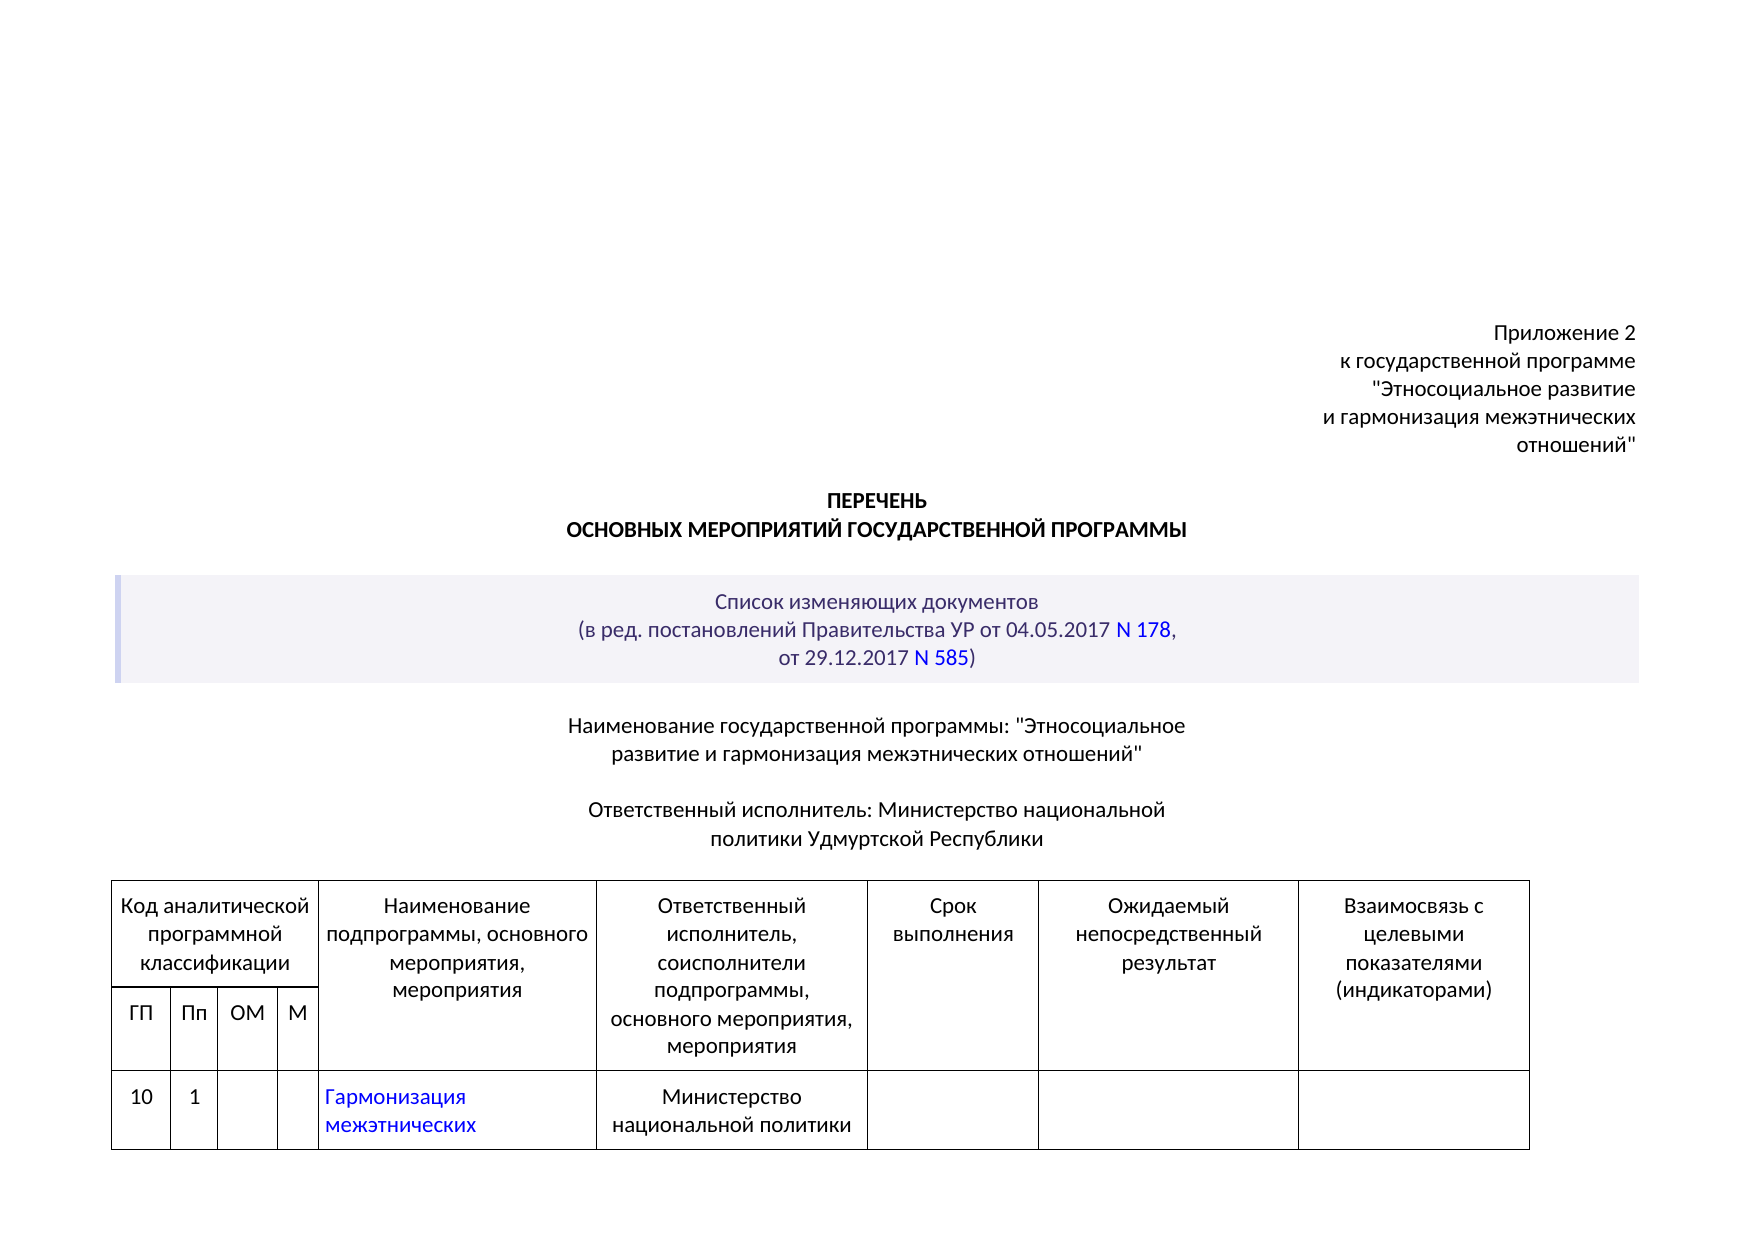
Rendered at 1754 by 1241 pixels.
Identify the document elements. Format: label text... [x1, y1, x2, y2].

table_header Список изменяющих документов (в ред. постановлений Правительства УР от 04.05.2017 N 178, от 29.12.2017 N 585) [121, 575, 1633, 683]
text развитие и гармонизация межэтнических отношений" [118, 739, 1636, 767]
text "Этносоциальное развитие [118, 374, 1636, 402]
table_cell [1039, 1071, 1298, 1149]
text к государственной программе [118, 346, 1636, 374]
table_cell [1299, 1071, 1529, 1149]
table_cell ГП [112, 988, 170, 1070]
text Приложение 2 [118, 318, 1636, 346]
text и гармонизация межэтнических [118, 402, 1636, 430]
table_cell М [278, 988, 318, 1070]
table_cell [868, 1071, 1038, 1149]
text Наименование государственной программы: "Этносоциальное [118, 711, 1636, 739]
table_header Код аналитической программной классификации [112, 881, 318, 986]
table_cell ОМ [218, 988, 277, 1070]
table_cell [278, 1071, 318, 1149]
table_header Наименование подпрограммы, основного мероприятия, мероприятия [319, 881, 596, 1070]
text ОСНОВНЫХ МЕРОПРИЯТИЙ ГОСУДАРСТВЕННОЙ ПРОГРАММЫ [118, 515, 1636, 543]
table_header Ожидаемый непосредственный результат [1039, 881, 1298, 1070]
table_header Ответственный исполнитель, соисполнители подпрограммы, основного мероприятия, мероприятия [597, 881, 867, 1070]
table_cell 10 [112, 1071, 170, 1149]
table_cell 1 [171, 1071, 217, 1149]
text отношений" [118, 430, 1636, 458]
table_header Срок выполнения [868, 881, 1038, 1070]
text политики Удмуртской Республики [118, 824, 1636, 852]
text ПЕРЕЧЕНЬ [118, 487, 1636, 514]
text Ответственный исполнитель: Министерство национальной [118, 796, 1636, 823]
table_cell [319, 1071, 596, 1149]
table_cell [218, 1071, 277, 1149]
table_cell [597, 1071, 867, 1149]
table_cell Пп [171, 988, 217, 1070]
table_header Взаимосвязь с целевыми показателями (индикаторами) [1299, 881, 1529, 1070]
